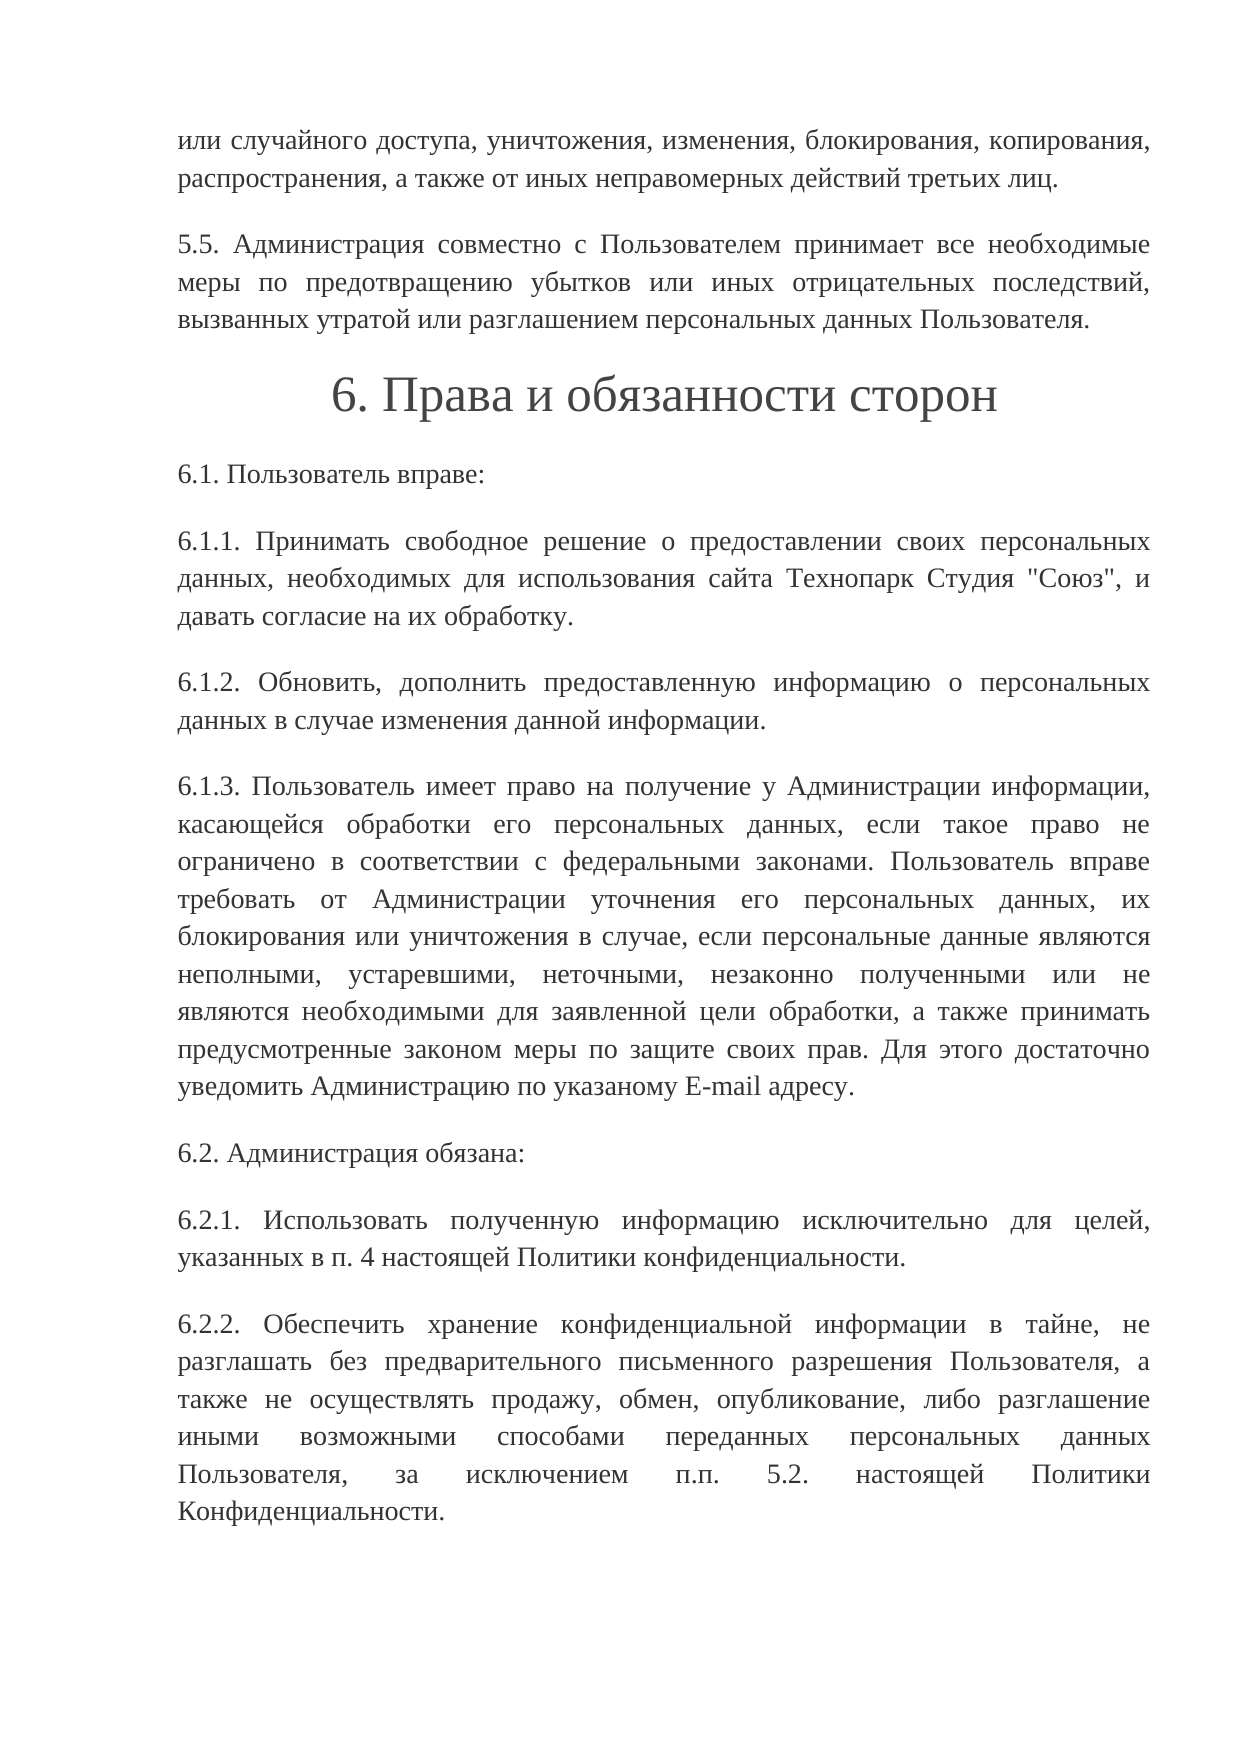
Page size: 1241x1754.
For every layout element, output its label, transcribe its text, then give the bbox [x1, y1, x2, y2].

text 6.2.1. Использовать полученную информацию исключительно для целей, указанных в п. 4 настоящей Политики конфиденциальности. [177, 1198, 1152, 1273]
text 6.1. Пользователь вправе: [177, 452, 1152, 489]
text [177, 118, 1152, 193]
text 6.2.2. Обеспечить хранение конфиденциальной информации в тайне, не разглашать без предварительного письменного разрешения Пользователя, а также не осуществлять продажу, обмен, опубликование, либо разглашение иными возможными способами переданных персональных данных Пользователя, за исключением п.п. 5.2. настоящей Политики Конфиденциальности. [177, 1302, 1152, 1527]
text 6.1.3. Пользователь имеет право на получение у Администрации информации, касающейся обработки его персональных данных, если такое право не ограничено в соответствии с федеральными законами. Пользователь вправе требовать от Администрации уточнения его персональных данных, их блокирования или уничтожения в случае, если персональные данные являются неполными, устаревшими, неточными, незаконно полученными или не являются необходимыми для заявленной цели обработки, а также принимать предусмотренные законом меры по защите своих прав. Для этого достаточно уведомить Администрацию по указаному E-mail адресу. [177, 764, 1152, 1102]
text 6. Права и обязанности сторон [177, 364, 1152, 423]
text 5.5. Администрация совместно с Пользователем принимает все необходимые меры по предотвращению убытков или иных отрицательных последствий, вызванных утратой или разглашением персональных данных Пользователя. [177, 222, 1152, 335]
text 6.1.2. Обновить, дополнить предоставленную информацию о персональных данных в случае изменения данной информации. [177, 660, 1152, 735]
text 6.2. Администрация обязана: [177, 1131, 1152, 1168]
text 6.1.1. Принимать свободное решение о предоставлении своих персональных данных, необходимых для использования сайта Технопарк Студия "Союз", и давать согласие на их обработку. [177, 518, 1152, 631]
